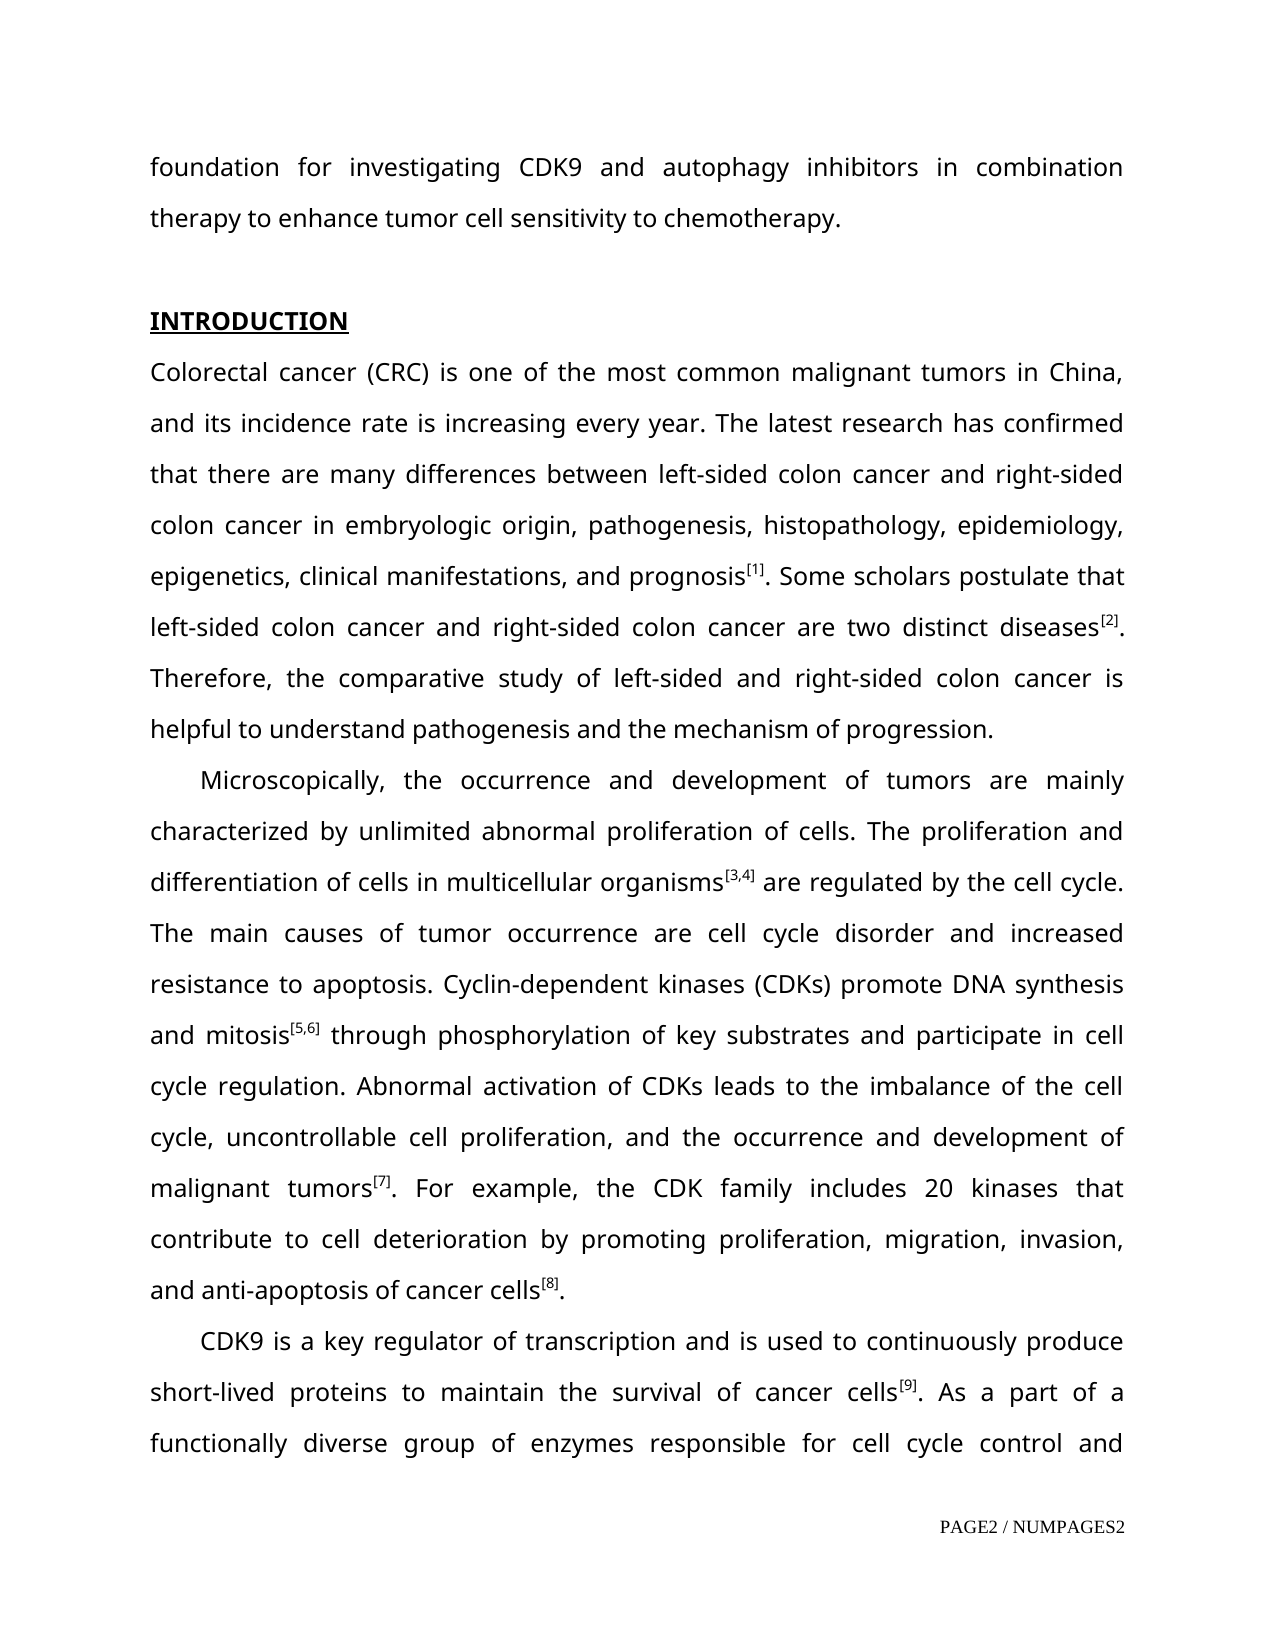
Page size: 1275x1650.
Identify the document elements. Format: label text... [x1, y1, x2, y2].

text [150, 150, 1125, 235]
text Microscopically, the occurrence and development of tumors are mainly characterized by unlimited abnormal proliferation of cells. The proliferation and differentiation of cells in multicellular organisms[3,4] are regulated by the cell cycle. The main causes of tumor occurrence are cell cycle disorder and increased resistance to apoptosis. Cyclin-dependent kinases (CDKs) promote DNA synthesis and mitosis[5,6] through phosphorylation of key substrates and participate in cell cycle regulation. Abnormal activation of CDKs leads to the imbalance of the cell cycle, uncontrollable cell proliferation, and the occurrence and development of malignant tumors[7]. For example, the CDK family includes 20 kinases that contribute to cell deterioration by promoting proliferation, migration, invasion, and anti-apoptosis of cancer cells[8]. [150, 762, 1125, 1307]
text Colorectal cancer (CRC) is one of the most common malignant tumors in China, and its incidence rate is increasing every year. The latest research has confirmed that there are many differences between left-sided colon cancer and right-sided colon cancer in embryologic origin, pathogenesis, histopathology, epidemiology, epigenetics, clinical manifestations, and prognosis[1]. Some scholars postulate that left-sided colon cancer and right-sided colon cancer are two distinct diseases[2]. Therefore, the comparative study of left-sided and right-sided colon cancer is helpful to understand pathogenesis and the mechanism of progression. [150, 354, 1125, 746]
text INTRODUCTION [150, 303, 1125, 337]
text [150, 1324, 1125, 1460]
